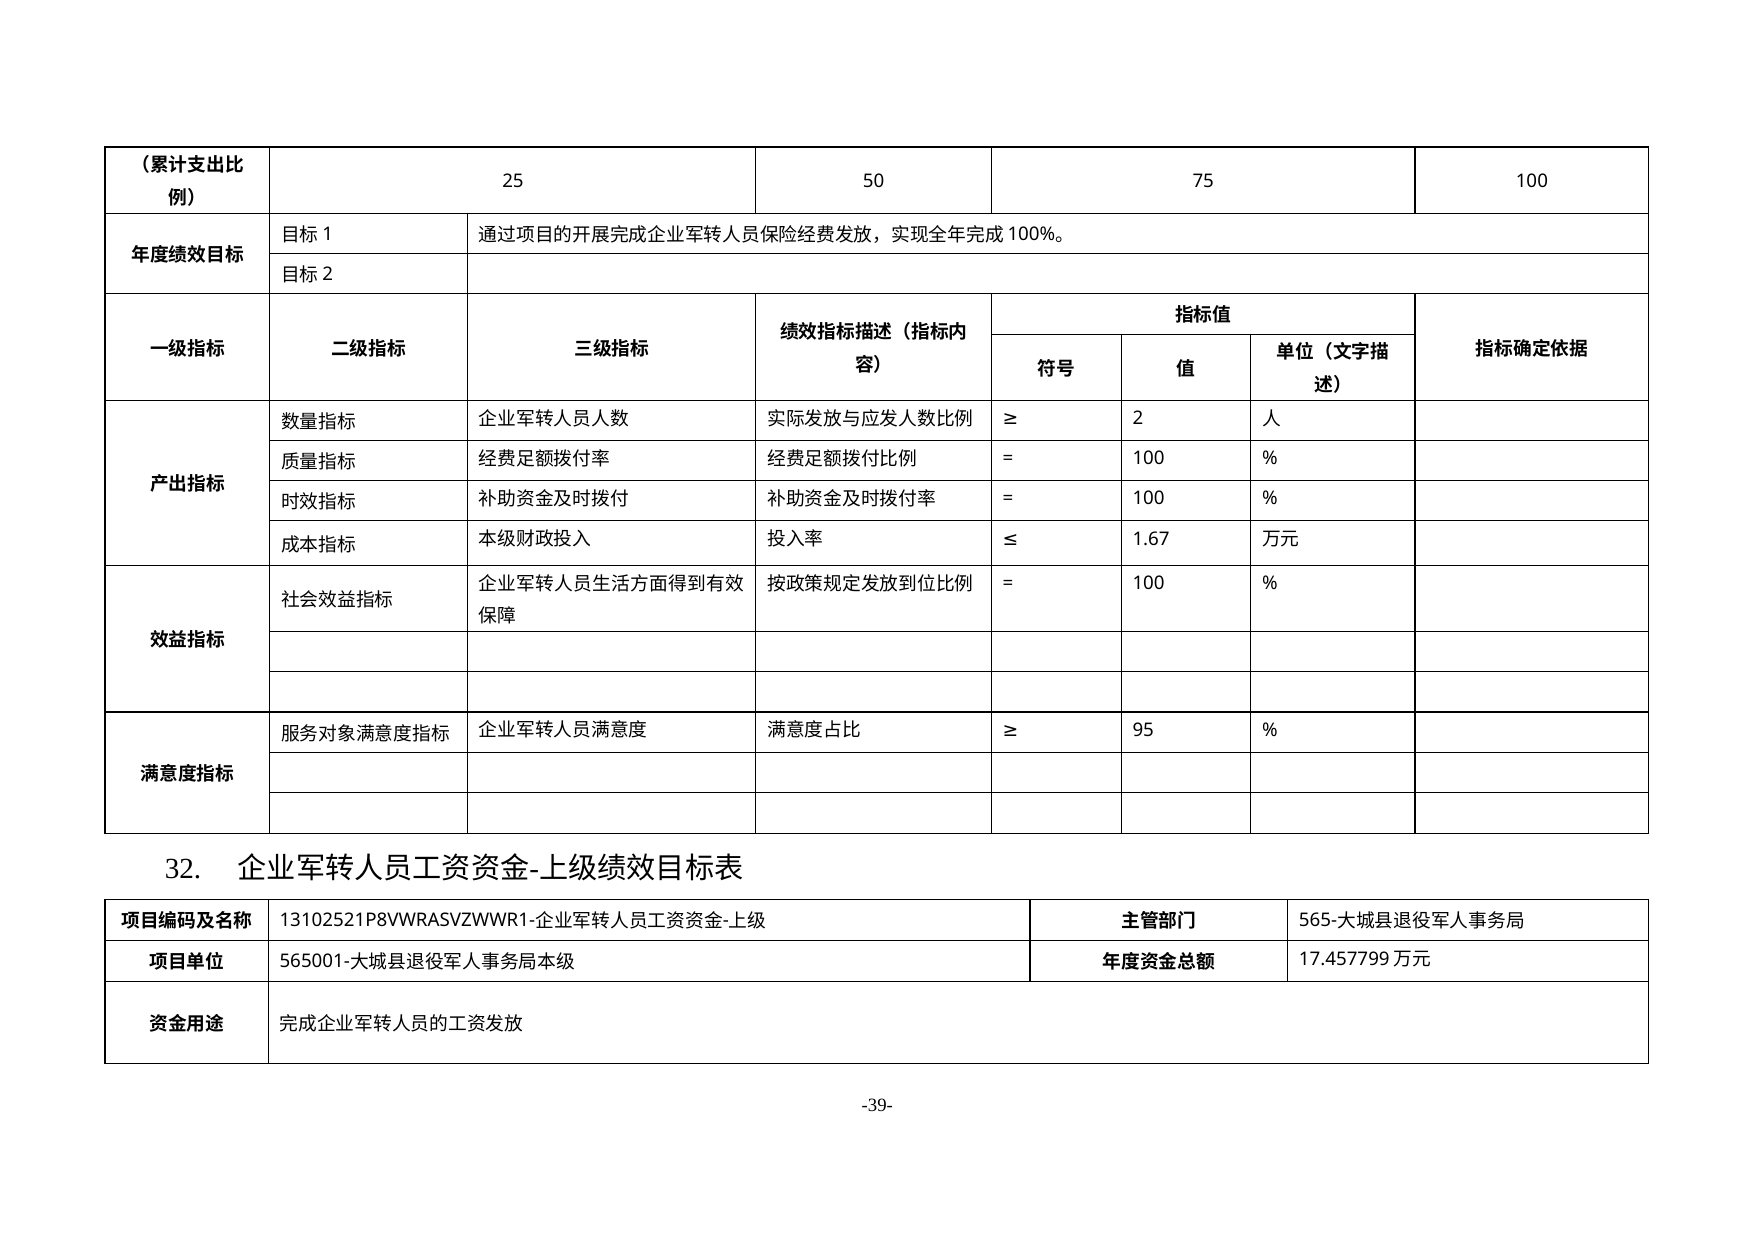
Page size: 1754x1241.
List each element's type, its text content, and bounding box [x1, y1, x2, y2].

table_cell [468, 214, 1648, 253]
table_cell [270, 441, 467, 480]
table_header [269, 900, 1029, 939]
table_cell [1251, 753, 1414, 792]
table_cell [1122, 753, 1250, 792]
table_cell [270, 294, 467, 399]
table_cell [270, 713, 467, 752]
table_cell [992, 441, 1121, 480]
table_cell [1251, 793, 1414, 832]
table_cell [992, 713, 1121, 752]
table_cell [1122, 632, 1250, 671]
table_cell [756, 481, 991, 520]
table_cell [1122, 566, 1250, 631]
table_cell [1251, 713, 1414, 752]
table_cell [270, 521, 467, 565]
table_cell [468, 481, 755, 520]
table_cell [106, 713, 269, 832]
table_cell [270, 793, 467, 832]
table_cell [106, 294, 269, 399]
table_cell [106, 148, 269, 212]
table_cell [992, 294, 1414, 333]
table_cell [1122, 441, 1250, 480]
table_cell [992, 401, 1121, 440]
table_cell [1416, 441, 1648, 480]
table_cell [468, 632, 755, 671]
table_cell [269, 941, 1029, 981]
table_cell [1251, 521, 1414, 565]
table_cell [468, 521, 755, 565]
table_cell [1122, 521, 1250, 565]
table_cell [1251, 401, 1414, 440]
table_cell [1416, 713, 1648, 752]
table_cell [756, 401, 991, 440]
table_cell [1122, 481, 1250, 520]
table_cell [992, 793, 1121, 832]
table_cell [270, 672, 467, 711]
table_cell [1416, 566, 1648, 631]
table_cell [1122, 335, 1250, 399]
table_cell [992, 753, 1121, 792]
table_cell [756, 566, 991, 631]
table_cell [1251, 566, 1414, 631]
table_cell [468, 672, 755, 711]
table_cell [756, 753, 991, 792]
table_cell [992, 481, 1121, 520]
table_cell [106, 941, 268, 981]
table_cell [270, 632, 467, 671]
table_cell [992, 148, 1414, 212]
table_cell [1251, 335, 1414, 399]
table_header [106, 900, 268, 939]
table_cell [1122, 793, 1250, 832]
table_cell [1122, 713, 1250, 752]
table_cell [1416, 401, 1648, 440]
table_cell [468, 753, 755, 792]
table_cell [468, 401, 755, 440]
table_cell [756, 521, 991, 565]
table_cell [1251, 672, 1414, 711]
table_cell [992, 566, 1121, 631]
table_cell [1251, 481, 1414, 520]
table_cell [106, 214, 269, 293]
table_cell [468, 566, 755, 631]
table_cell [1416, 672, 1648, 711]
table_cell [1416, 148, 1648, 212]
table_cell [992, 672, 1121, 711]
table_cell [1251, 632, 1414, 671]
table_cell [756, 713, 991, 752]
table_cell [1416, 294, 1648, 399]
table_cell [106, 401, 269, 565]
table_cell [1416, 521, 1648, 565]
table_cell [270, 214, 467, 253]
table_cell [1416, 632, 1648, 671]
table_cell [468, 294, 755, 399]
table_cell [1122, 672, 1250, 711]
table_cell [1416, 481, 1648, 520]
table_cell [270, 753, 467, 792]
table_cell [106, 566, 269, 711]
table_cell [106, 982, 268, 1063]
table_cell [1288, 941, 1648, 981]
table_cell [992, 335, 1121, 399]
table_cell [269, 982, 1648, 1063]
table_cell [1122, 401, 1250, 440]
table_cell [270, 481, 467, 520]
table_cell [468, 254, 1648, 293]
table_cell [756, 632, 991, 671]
list 企业军转人员工资资金-上级绩效目标表 [106, 834, 1648, 898]
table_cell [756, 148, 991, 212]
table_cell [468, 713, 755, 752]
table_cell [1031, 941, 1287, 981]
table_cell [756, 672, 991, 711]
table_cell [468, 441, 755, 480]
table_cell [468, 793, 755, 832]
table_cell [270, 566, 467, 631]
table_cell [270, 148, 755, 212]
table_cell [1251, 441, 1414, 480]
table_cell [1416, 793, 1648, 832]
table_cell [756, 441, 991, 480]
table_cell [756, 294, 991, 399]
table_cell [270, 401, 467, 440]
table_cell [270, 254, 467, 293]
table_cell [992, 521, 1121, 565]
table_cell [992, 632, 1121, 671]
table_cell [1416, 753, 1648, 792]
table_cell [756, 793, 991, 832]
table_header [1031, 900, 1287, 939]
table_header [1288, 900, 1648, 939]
